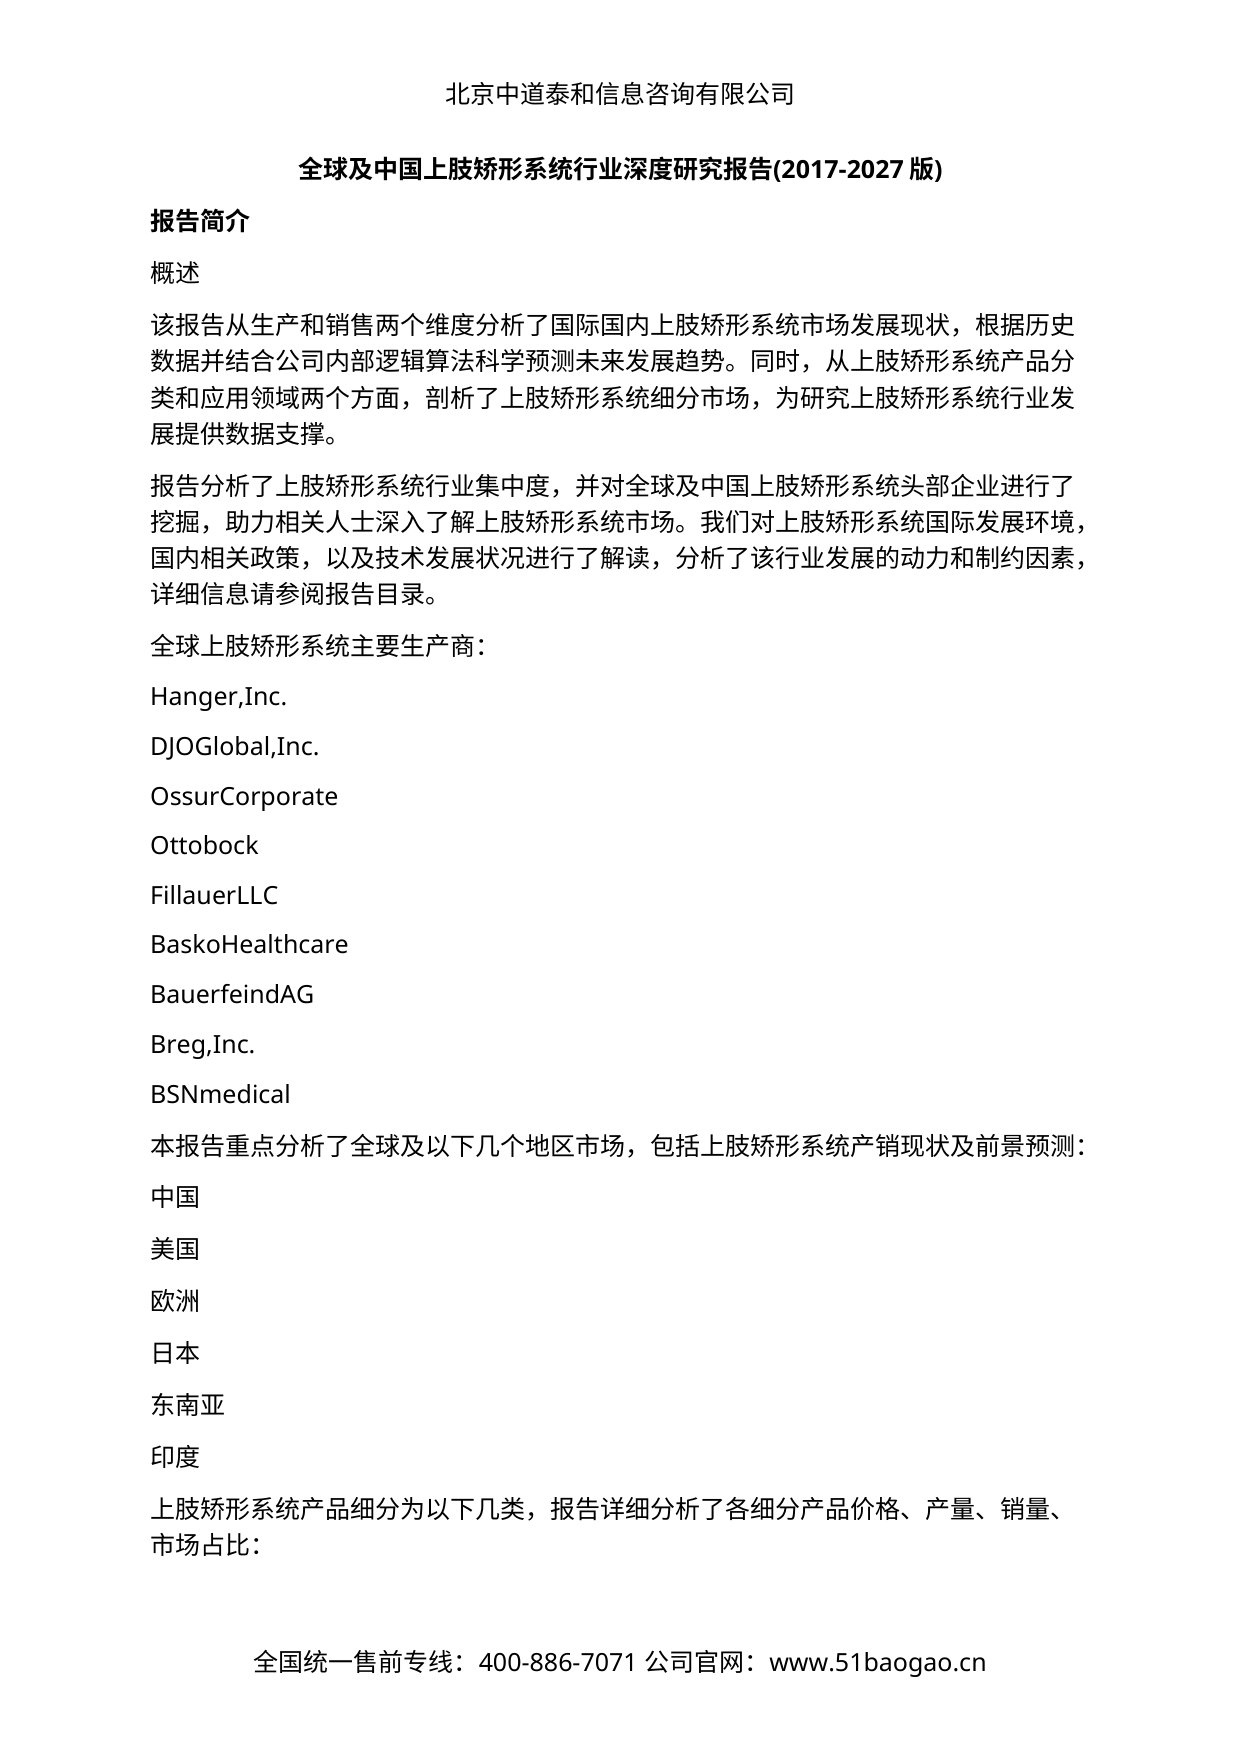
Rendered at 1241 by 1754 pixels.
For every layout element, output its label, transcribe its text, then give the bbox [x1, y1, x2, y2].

text 美国 [150, 1230, 1090, 1266]
text BSNmedical [150, 1076, 1090, 1110]
text 全球及中国上肢矫形系统行业深度研究报告(2017-2027版) [150, 150, 1090, 186]
text 报告简介 [150, 202, 1090, 238]
text BauerfeindAG [150, 977, 1090, 1011]
text OssurCorporate [150, 778, 1090, 812]
text 全球上肢矫形系统主要生产商： [150, 627, 1090, 663]
text 日本 [150, 1333, 1090, 1370]
text 报告分析了上肢矫形系统行业集中度，并对全球及中国上肢矫形系统头部企业进行了挖掘，助力相关人士深入了解上肢矫形系统市场。我们对上肢矫形系统国际发展环境，国内相关政策，以及技术发展状况进行了解读，分析了该行业发展的动力和制约因素，详细信息请参阅报告目录。 [150, 466, 1090, 611]
text Breg,Inc. [150, 1027, 1090, 1061]
text 东南亚 [150, 1385, 1090, 1422]
text 印度 [150, 1437, 1090, 1473]
text 该报告从生产和销售两个维度分析了国际国内上肢矫形系统市场发展现状，根据历史数据并结合公司内部逻辑算法科学预测未来发展趋势。同时，从上肢矫形系统产品分类和应用领域两个方面，剖析了上肢矫形系统细分市场，为研究上肢矫形系统行业发展提供数据支撑。 [150, 306, 1090, 451]
text 概述 [150, 254, 1090, 290]
text Ottobock [150, 828, 1090, 862]
text FillauerLLC [150, 877, 1090, 912]
text 欧洲 [150, 1282, 1090, 1318]
text 本报告重点分析了全球及以下几个地区市场，包括上肢矫形系统产销现状及前景预测： [150, 1126, 1090, 1162]
text DJOGlobal,Inc. [150, 728, 1090, 762]
text 中国 [150, 1178, 1090, 1214]
text 上肢矫形系统产品细分为以下几类，报告详细分析了各细分产品价格、产量、销量、市场占比： [150, 1489, 1090, 1562]
text Hanger,Inc. [150, 679, 1090, 713]
text BaskoHealthcare [150, 927, 1090, 961]
